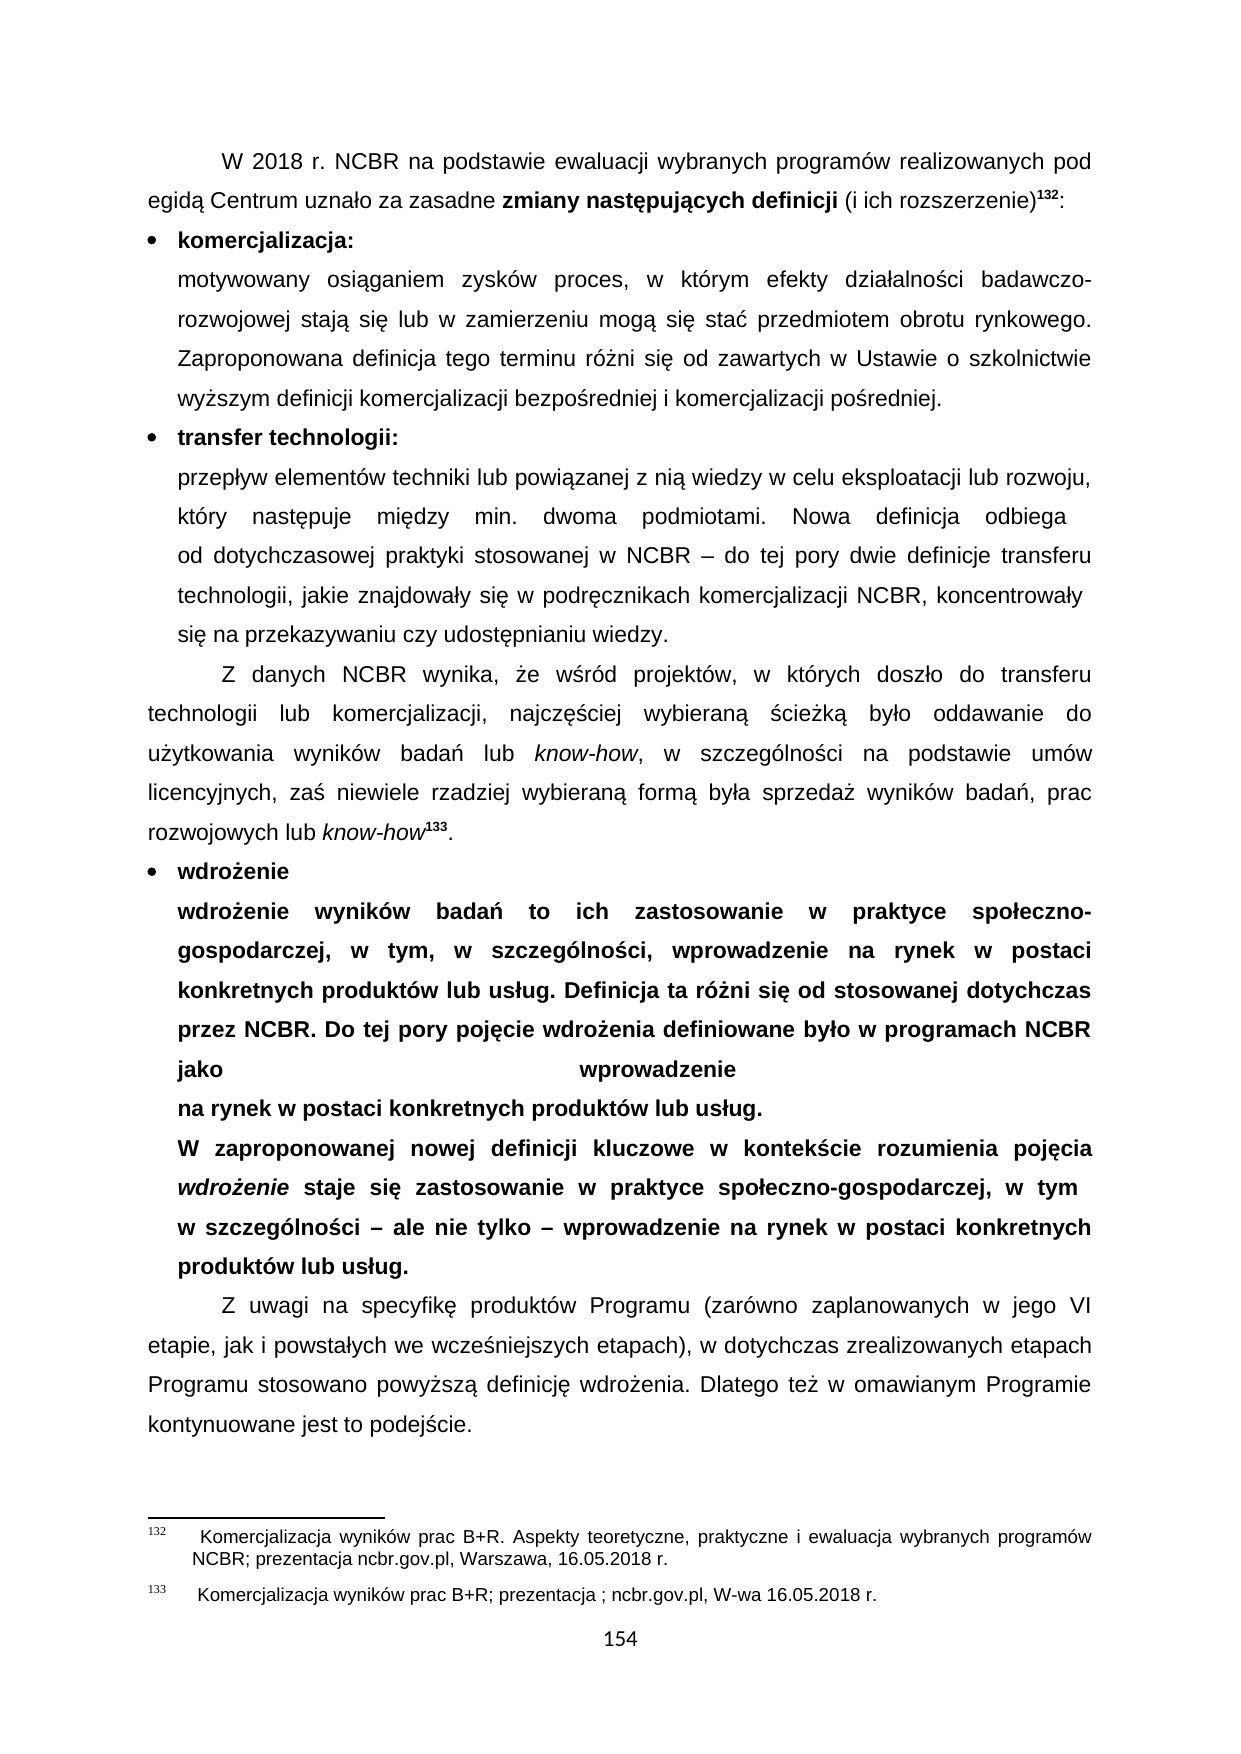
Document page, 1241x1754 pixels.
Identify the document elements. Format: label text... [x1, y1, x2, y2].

list transfer technologii: [148, 424, 1093, 450]
list wdrożenie wyników badań to ich zastosowanie w praktyce społeczno-gospodarczej, w tym, w szczególności, wprowadzenie na rynek w postaci konkretnych produktów lub usług. Definicja ta różni się od stosowanej dotychczas przez NCBR. Do tej pory pojęcie wdrożenia definiowane było w programach NCBR jako wprowadzenie na rynek w postaci konkretnych produktów lub usług. [177, 898, 1093, 1121]
list W zaproponowanej nowej definicji kluczowe w kontekście rozumienia pojęcia wdrożenie staje się zastosowanie w praktyce społeczno-gospodarczej, w tym w szczególności – ale nie tylko – wprowadzenie na rynek w postaci konkretnych produktów lub usług. [177, 1134, 1093, 1279]
list motywowany osiąganiem zysków proces, w którym efekty działalności badawczo-rozwojowej stają się lub w zamierzeniu mogą się stać przedmiotem obrotu rynkowego. Zaproponowana definicja tego terminu różni się od zawartych w Ustawie o szkolnictwie wyższym definicji komercjalizacji bezpośredniej i komercjalizacji pośredniej. [177, 266, 1093, 411]
list wdrożenie [148, 858, 1093, 884]
text Z danych NCBR wynika, że wśród projektów, w których doszło do transferu technologii lub komercjalizacji, najczęściej wybieraną ścieżką było oddawanie do użytkowania wyników badań lub know-how, w szczególności na podstawie umów licencyjnych, zaś niewiele rzadziej wybieraną formą była sprzedaż wyników badań, prac rozwojowych lub know-how. [148, 661, 1093, 845]
list komercjalizacja: [148, 227, 1093, 253]
list przepływ elementów techniki lub powiązanej z nią wiedzy w celu eksploatacji lub rozwoju, który następuje między min. dwoma podmiotami. Nowa definicja odbiega od dotychczasowej praktyki stosowanej w NCBR – do tej pory dwie definicje transferu technologii, jakie znajdowały się w podręcznikach komercjalizacji NCBR, koncentrowały się na przekazywaniu czy udostępnianiu wiedzy. [177, 463, 1093, 648]
text Z uwagi na specyfikę produktów Programu (zarówno zaplanowanych w jego VI etapie, jak i powstałych we wcześniejszych etapach), w dotychczas zrealizowanych etapach Programu stosowano powyższą definicję wdrożenia. Dlatego też w omawianym Programie kontynuowane jest to podejście. [148, 1292, 1093, 1437]
text W 2018 r. NCBR na podstawie ewaluacji wybranych programów realizowanych pod egidą Centrum uznało za zasadne zmiany następujących definicji (i ich rozszerzenie): [148, 148, 1093, 213]
